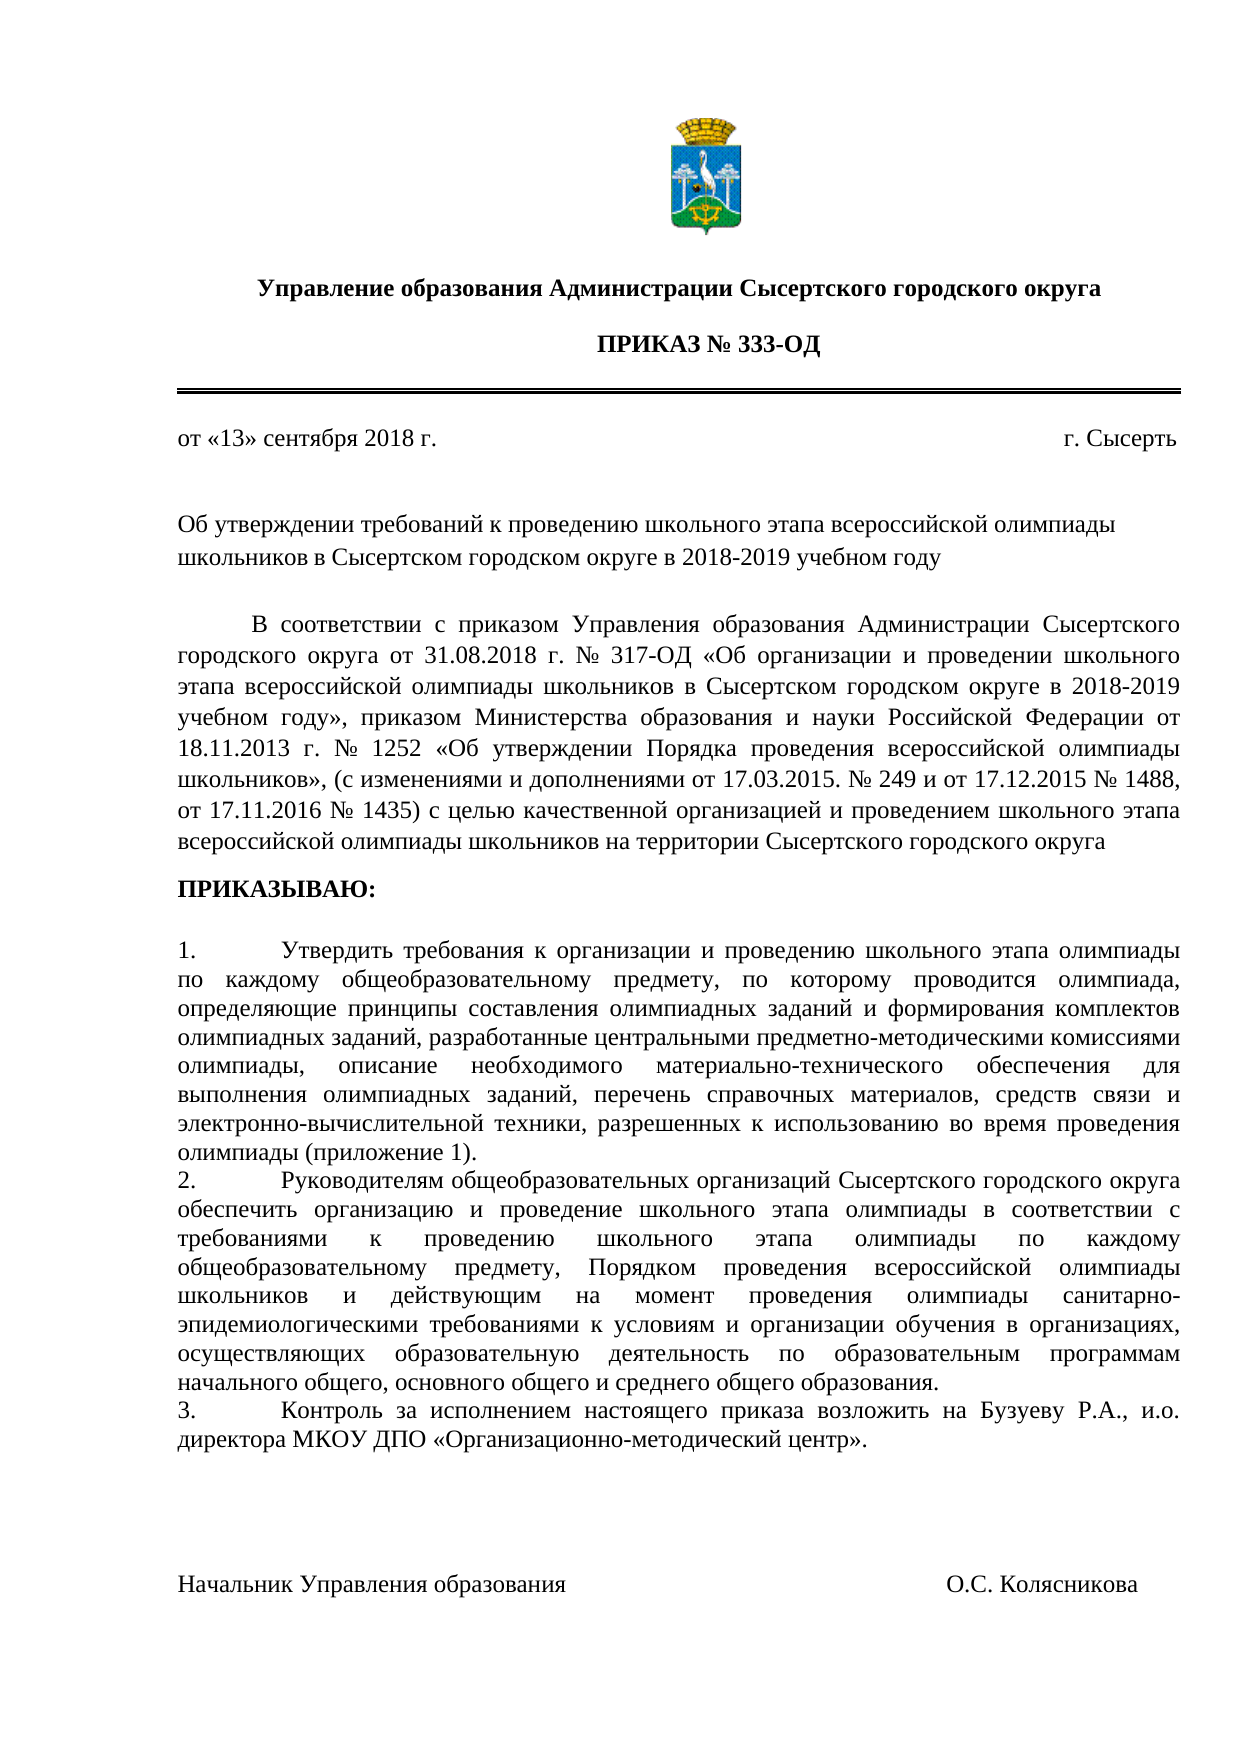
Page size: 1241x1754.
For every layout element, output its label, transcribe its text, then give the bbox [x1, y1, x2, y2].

text ПРИКАЗЫВАЮ: [177, 874, 1181, 903]
text Об утверждении требований к проведению школьного этапа всероссийской олимпиады школьников в Сысертском городском округе в 2018-2019 учебном году [177, 509, 1181, 572]
list Утвердить требования к организации и проведению школьного этапа олимпиады по каждому общеобразовательному предмету, по которому проводится олимпиада, определяющие принципы составления олимпиадных заданий и формирования комплектов олимпиадных заданий, разработанные центральными предметно-методическими комиссиями олимпиады, описание необходимого материально-технического обеспечения для выполнения олимпиадных заданий, перечень справочных материалов, средств связи и электронно-вычислительной техники, разрешенных к использованию во время проведения олимпиады (приложение 1). [177, 936, 1181, 1166]
text Управление образования Администрации Сысертского городского округа [177, 273, 1181, 302]
text Начальник Управления образования О.С. Колясникова [177, 1569, 1181, 1598]
list Руководителям общеобразовательных организаций Сысертского городского округа обеспечить организацию и проведение школьного этапа олимпиады в соответствии с требованиями к проведению школьного этапа олимпиады по каждому общеобразовательному предмету, Порядком проведения всероссийской олимпиады школьников и действующим на момент проведения олимпиады санитарно-эпидемиологическими требованиями к условиям и организации обучения в организациях, осуществляющих образовательную деятельность по образовательным программам начального общего, основного общего и среднего общего образования. [177, 1166, 1181, 1396]
text ПРИКАЗ № 333-ОД [236, 329, 1181, 357]
text от «13» сентября 2018 г. г. Сысерть [177, 423, 1181, 452]
text В соответствии с приказом Управления образования Администрации Сысертского городского округа от 31.08.2018 г. № 317-ОД «Об организации и проведении школьного этапа всероссийской олимпиады школьников в Сысертском городском округе в 2018-2019 учебном году», приказом Министерства образования и науки Российской Федерации от 18.11.2013 г. № 1252 «Об утверждении Порядка проведения всероссийской олимпиады школьников», (с изменениями и дополнениями от 17.03.2015. № 249 и от 17.12.2015 № 1488, от 17.11.2016 № 1435) с целью качественной организацией и проведением школьного этапа всероссийской олимпиады школьников на территории Сысертского городского округа [177, 609, 1181, 855]
list Контроль за исполнением настоящего приказа возложить на Бузуеву Р.А., и.о. директора МКОУ ДПО «Организационно-методический центр». [177, 1396, 1181, 1453]
